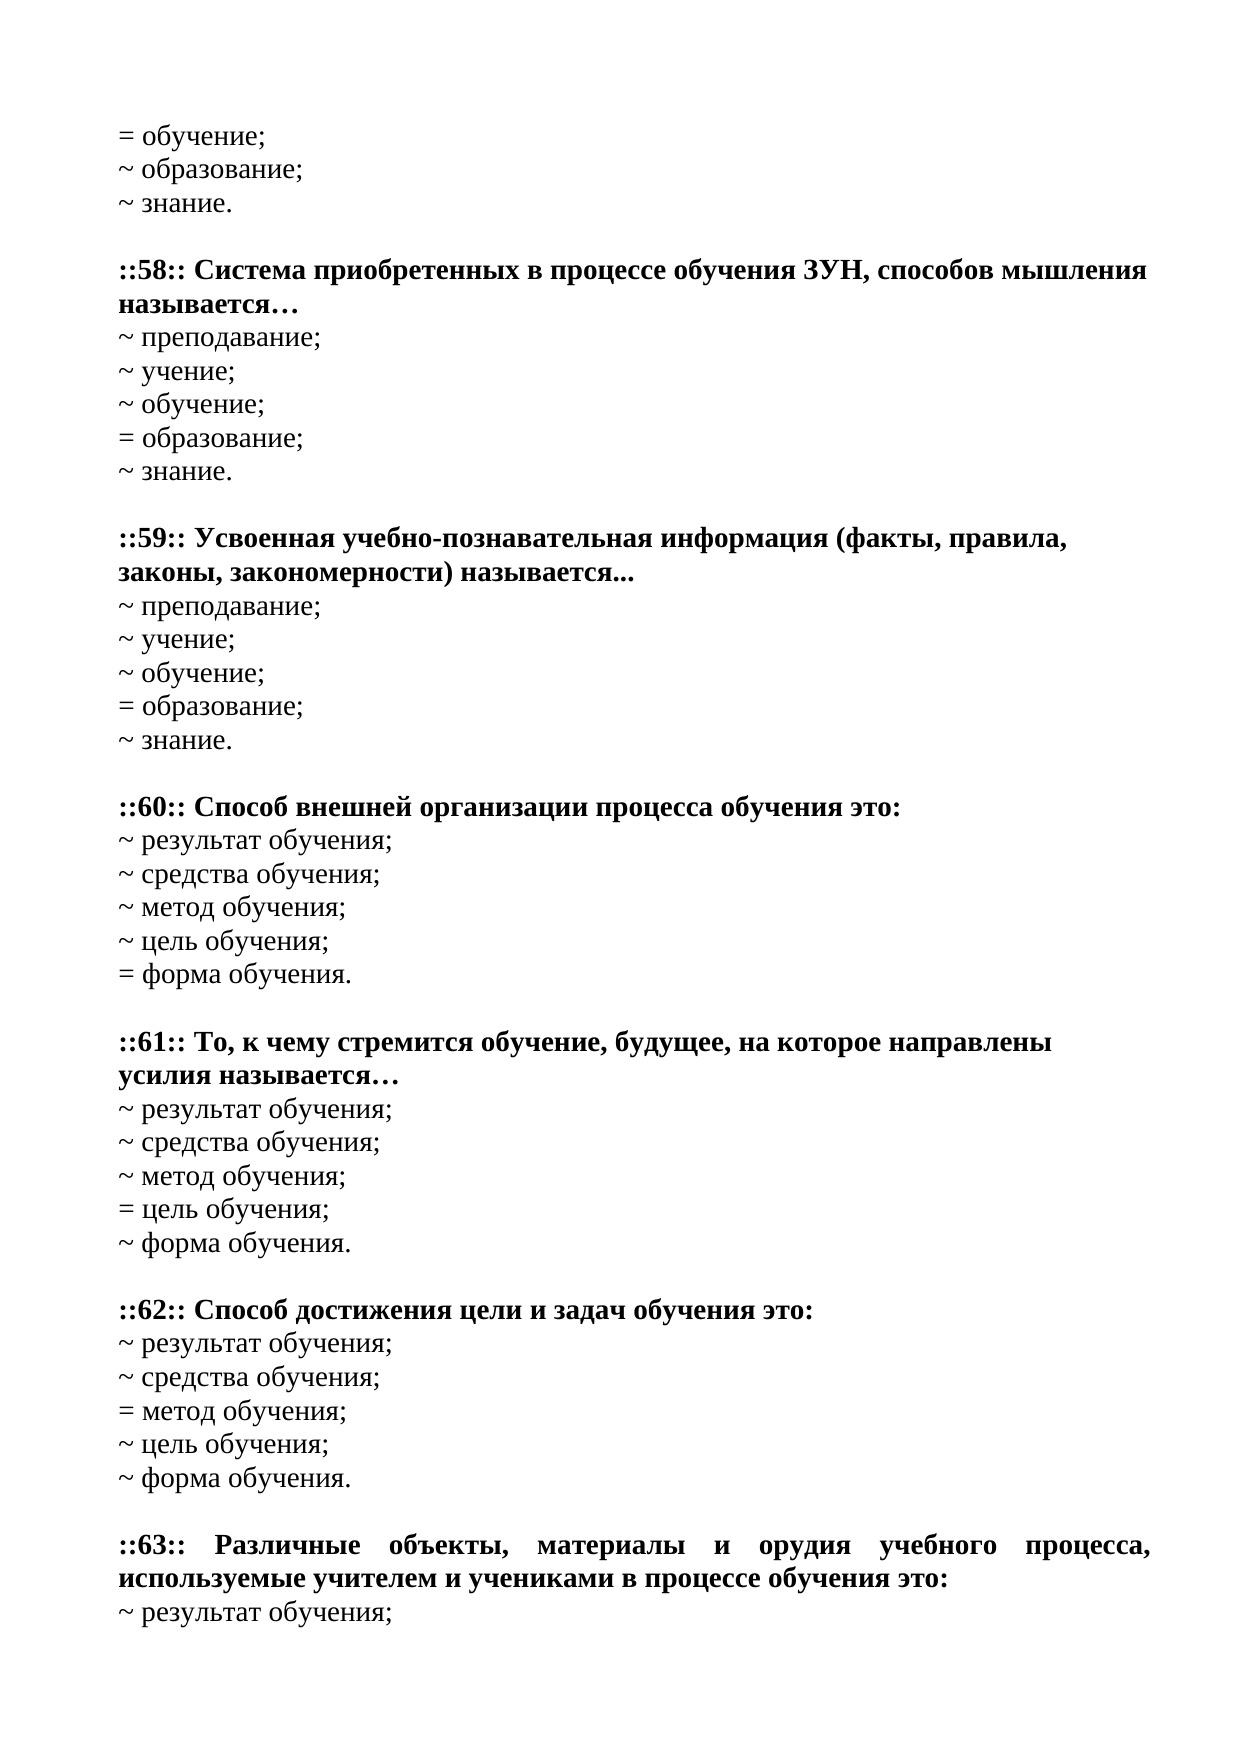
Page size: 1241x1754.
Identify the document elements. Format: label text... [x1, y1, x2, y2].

text = образование; [118, 688, 1152, 722]
list ~ средства обучения; [118, 1359, 1152, 1393]
list = форма обучения. [118, 957, 1152, 990]
list ~ метод обучения; [118, 1158, 1152, 1191]
list ~ результат обучения; [118, 822, 1152, 856]
list ~ знание. [118, 185, 1152, 219]
text ~ результат обучения; [118, 1594, 1152, 1627]
list ~ средства обучения; [118, 856, 1152, 889]
list ~ средства обучения; [118, 1124, 1152, 1158]
list ~ форма обучения. [118, 1460, 1152, 1493]
text ~ знание. [118, 722, 1152, 755]
text ::58:: Система приобретенных в процессе обучения ЗУН, способов мышления называется… [118, 252, 1152, 319]
text = образование; [118, 420, 1152, 453]
list ~ метод обучения; [118, 889, 1152, 923]
list ~ результат обучения; [118, 1326, 1152, 1359]
list ~ обучение; [118, 386, 1152, 420]
text ~ преподавание; [118, 588, 1152, 621]
text ~ обучение; [118, 655, 1152, 688]
list ~ результат обучения; [118, 1091, 1152, 1124]
text ~ учение; [118, 353, 1152, 386]
text ::59:: Усвоенная учебно-познавательная информация (факты, правила, законы, закономерности) называется... [118, 521, 1152, 588]
list ~ цель обучения; [118, 1426, 1152, 1460]
text ::62:: Способ достижения цели и задач обучения это: [118, 1292, 1152, 1326]
text ::61:: То, к чему стремится обучение, будущее, на которое направлены усилия называется… [118, 1024, 1152, 1091]
list ~ форма обучения. [118, 1225, 1152, 1258]
text ~ знание. [118, 453, 1152, 487]
list ~ цель обучения; [118, 923, 1152, 957]
text = обучение; [118, 118, 1152, 152]
list ::63:: Различные объекты, материалы и орудия учебного процесса, используемые учителем и учениками в процессе обучения это: [118, 1527, 1152, 1594]
list ::60:: Способ внешней организации процесса обучения это: [118, 789, 1152, 822]
list = цель обучения; [118, 1191, 1152, 1225]
list ~ преподавание; [118, 319, 1152, 353]
text ~ образование; [118, 152, 1152, 185]
list = метод обучения; [118, 1393, 1152, 1426]
text ~ учение; [118, 621, 1152, 655]
